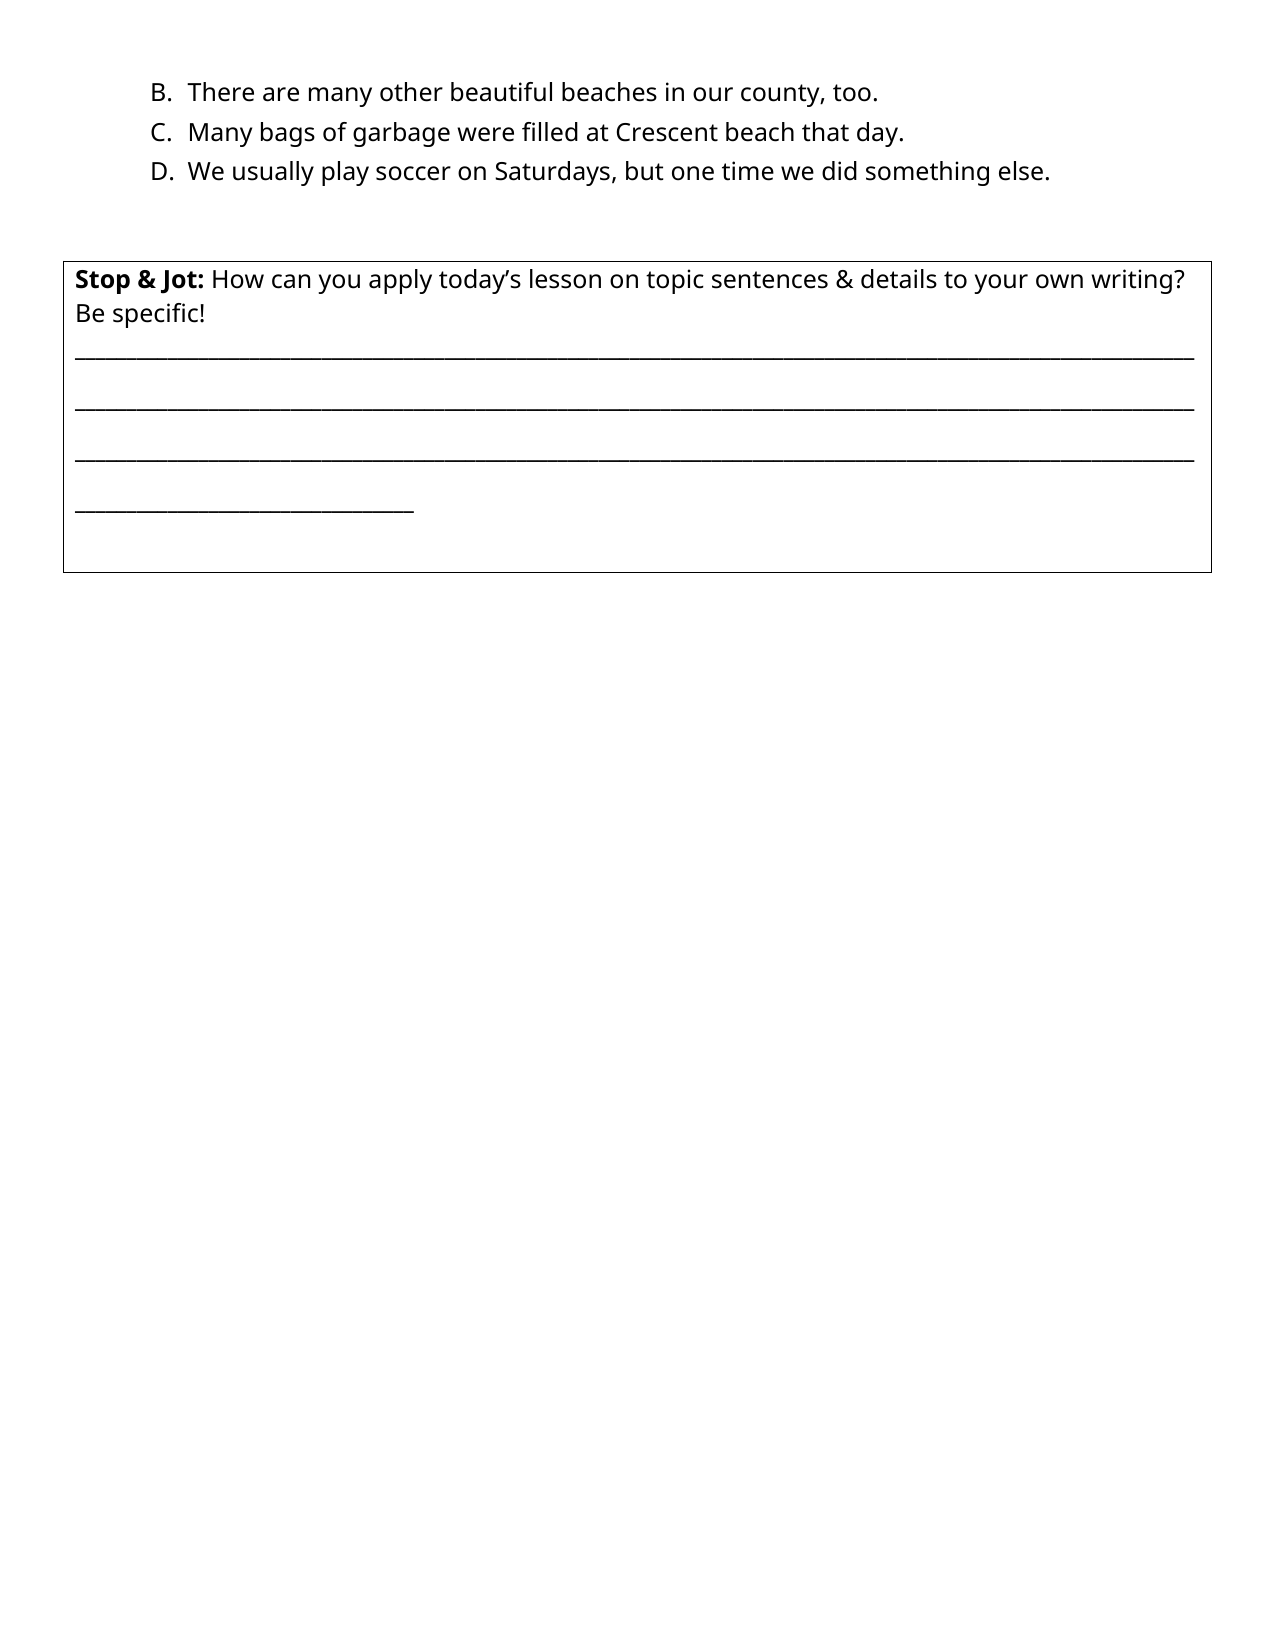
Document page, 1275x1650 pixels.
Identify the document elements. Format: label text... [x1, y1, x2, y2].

list There are many other beautiful beaches in our county, too. [150, 75, 1200, 109]
table_header Stop & Jot: How can you apply today’s lesson on topic sentences & details to your own writing? Be specific! ________________________________________________________________________________________________________________________________________________________________________________________________________________________________________________________________________________________________________________________________________________________________________ [64, 262, 1211, 572]
list We usually play soccer on Saturdays, but one time we did something else. [150, 153, 1200, 187]
list Many bags of garbage were filled at Crescent beach that day. [150, 114, 1200, 148]
